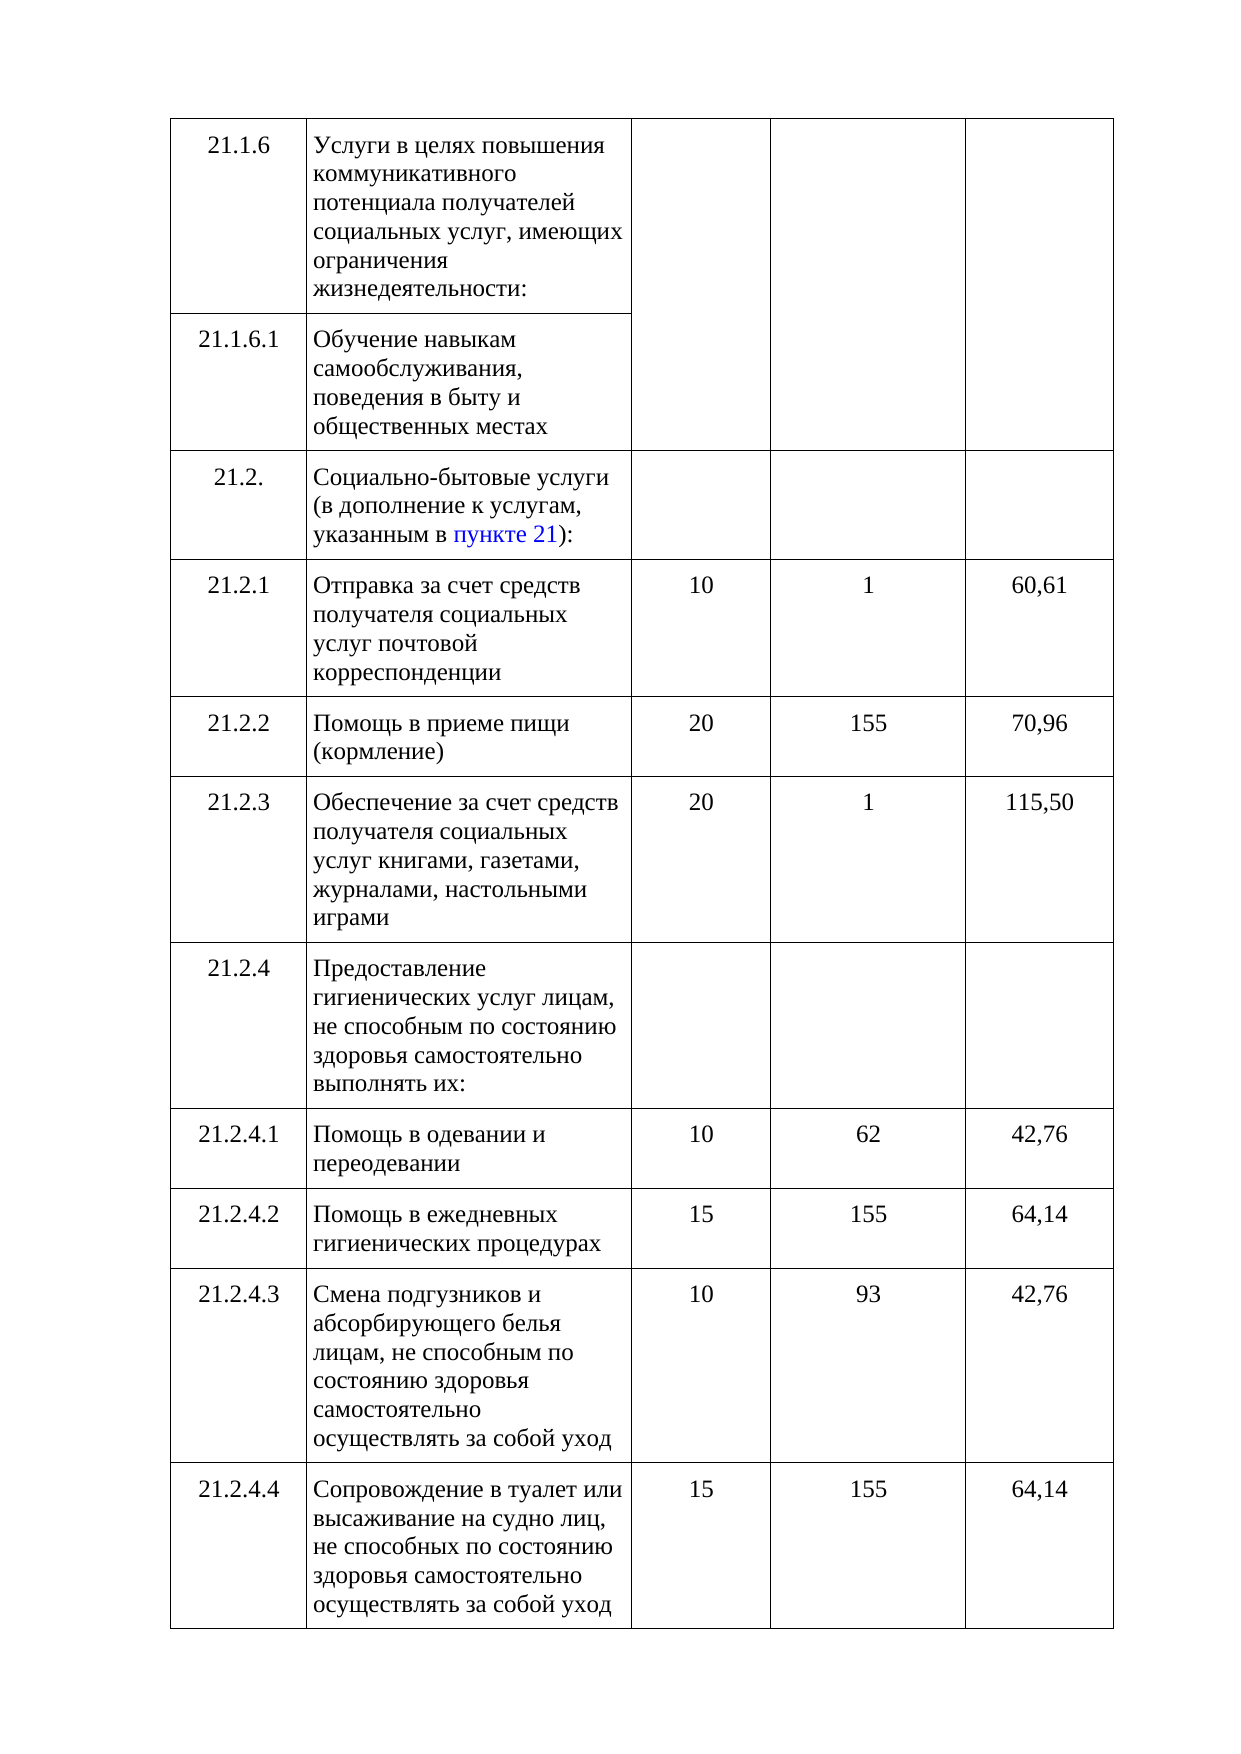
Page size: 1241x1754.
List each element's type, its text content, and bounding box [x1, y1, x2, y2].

table_cell 21.2.4.2 [171, 1189, 306, 1267]
table_cell 21.2.3 [171, 777, 306, 942]
table_cell 10 [632, 1109, 770, 1188]
table_cell 15 [632, 1189, 770, 1267]
table_cell 10 [632, 1269, 770, 1462]
table_cell 1 [771, 560, 965, 696]
table_cell Смена подгузников и абсорбирующего белья лицам, не способным по состоянию здоровья самостоятельно осуществлять за собой уход [307, 1269, 631, 1462]
table_cell 21.2.2 [171, 697, 306, 776]
table_cell 70,96 [966, 697, 1113, 776]
table_cell Помощь в приеме пищи (кормление) [307, 697, 631, 776]
table_cell 155 [771, 697, 965, 776]
table_cell 115,50 [966, 777, 1113, 942]
table_cell [966, 451, 1113, 559]
table_cell 21.1.6.1 [171, 314, 306, 450]
table_cell 10 [632, 560, 770, 696]
table_cell 93 [771, 1269, 965, 1462]
table_cell Помощь в ежедневных гигиенических процедурах [307, 1189, 631, 1267]
table_cell [771, 943, 965, 1108]
table_cell Предоставление гигиенических услуг лицам, не способным по состоянию здоровья самостоятельно выполнять их: [307, 943, 631, 1108]
table_cell 21.1.6 [171, 119, 306, 313]
table_cell Социально-бытовые услуги (в дополнение к услугам, указанным в пункте 21): [307, 451, 631, 559]
table_cell Сопровождение в туалет или высаживание на судно лиц, не способных по состоянию здоровья самостоятельно осуществлять за собой уход [307, 1463, 631, 1628]
table_cell 21.2.4.3 [171, 1269, 306, 1462]
table_cell [966, 943, 1113, 1108]
table_cell 155 [771, 1463, 965, 1628]
table_cell 42,76 [966, 1109, 1113, 1188]
table_cell 20 [632, 697, 770, 776]
table_cell 64,14 [966, 1463, 1113, 1628]
table_cell 21.2. [171, 451, 306, 559]
table_cell 15 [632, 1463, 770, 1628]
table_cell 64,14 [966, 1189, 1113, 1267]
table_cell 42,76 [966, 1269, 1113, 1462]
table_cell 20 [632, 777, 770, 942]
table_cell Обучение навыкам самообслуживания, поведения в быту и общественных местах [307, 314, 631, 450]
table_cell Помощь в одевании и переодевании [307, 1109, 631, 1188]
table_cell 21.2.4.1 [171, 1109, 306, 1188]
table_cell Услуги в целях повышения коммуникативного потенциала получателей социальных услуг, имеющих ограничения жизнедеятельности: [307, 119, 631, 313]
table_cell [632, 943, 770, 1108]
table_cell 21.2.4 [171, 943, 306, 1108]
table_cell [771, 451, 965, 559]
table_cell 155 [771, 1189, 965, 1267]
table_cell 21.2.4.4 [171, 1463, 306, 1628]
table_cell Отправка за счет средств получателя социальных услуг почтовой корреспонденции [307, 560, 631, 696]
table_cell Обеспечение за счет средств получателя социальных услуг книгами, газетами, журналами, настольными играми [307, 777, 631, 942]
table_cell [632, 451, 770, 559]
table_cell 60,61 [966, 560, 1113, 696]
table_cell 62 [771, 1109, 965, 1188]
table_cell 1 [771, 777, 965, 942]
table_cell 21.2.1 [171, 560, 306, 696]
